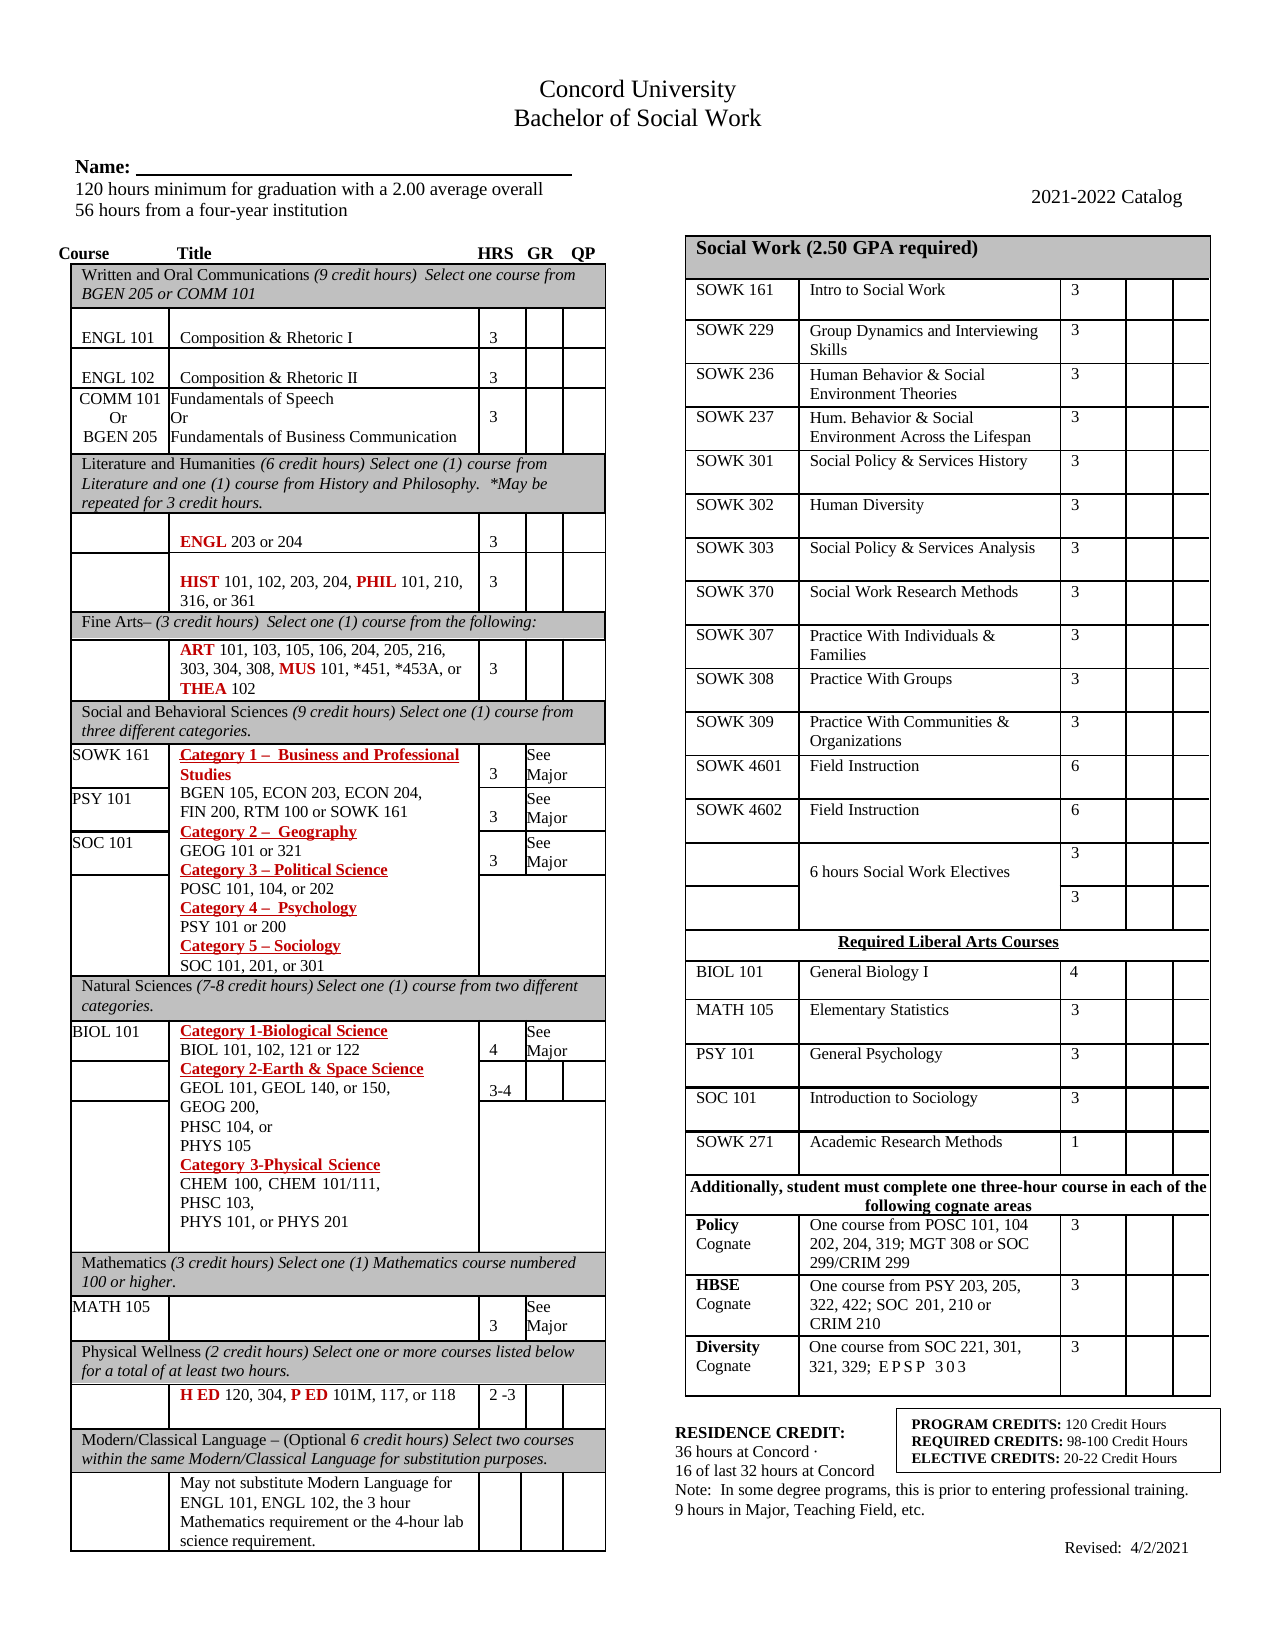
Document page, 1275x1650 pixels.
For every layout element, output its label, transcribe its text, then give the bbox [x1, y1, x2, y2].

table_cell Intro to Social Work [800, 280, 1060, 319]
table_cell 3 [1061, 844, 1125, 885]
table_header [1126, 237, 1173, 278]
table_cell 1 [1061, 1133, 1125, 1174]
text 2021-2022 Catalog [675, 185, 1221, 208]
table_cell 3 [1061, 280, 1125, 319]
table_cell MATH 105 [686, 1000, 798, 1042]
table_cell [1127, 1276, 1172, 1335]
table_cell SOWK 301 [686, 451, 798, 493]
table_cell [1174, 798, 1210, 842]
table_cell Human Diversity [800, 495, 1060, 537]
table_cell [1174, 278, 1210, 319]
table_cell 3 [1061, 582, 1125, 624]
table_cell Additionally, student must complete one three-hour course in each of the following cognate areas [686, 1174, 1210, 1214]
table_cell 3 [1061, 1216, 1125, 1273]
table_cell 3 [1061, 1337, 1125, 1395]
table_cell PSY 101 [686, 1045, 798, 1086]
table_cell [1174, 406, 1210, 449]
text 120 hours minimum for graduation with a 2.00 average overall 56 hours from a four-year institution [75, 178, 547, 221]
table_cell [1127, 1000, 1172, 1042]
table_cell SOWK 303 [686, 539, 798, 580]
table_cell Required Liberal Arts Courses [686, 929, 1210, 960]
table_cell 3 [1061, 626, 1125, 667]
table_cell 3 [1061, 364, 1125, 406]
table_cell General Psychology [800, 1045, 1060, 1086]
table_cell One course from SOC 221, 301, 321, 329; EPSP 303 [800, 1337, 1060, 1395]
table_cell Field Instruction [800, 756, 1060, 798]
table_cell 6 [1061, 756, 1125, 798]
table_cell [1174, 960, 1210, 998]
table_cell [1127, 451, 1172, 493]
table_cell [1127, 626, 1172, 667]
table_cell [1174, 1086, 1210, 1130]
text Concord University Bachelor of Social Work [513, 74, 762, 132]
table_cell Practice With Communities & Organizations [800, 713, 1060, 754]
table_cell General Biology I [800, 962, 1060, 998]
table_cell Introduction to Sociology [800, 1089, 1060, 1130]
table_cell [1127, 713, 1172, 754]
table_cell [1174, 624, 1210, 667]
table_cell Practice With Individuals & Families [800, 626, 1060, 667]
table_cell Social Policy & Services History [800, 451, 1060, 493]
table_cell [1174, 580, 1210, 624]
table_cell [686, 887, 798, 929]
table_cell [1174, 711, 1210, 754]
table_cell [1174, 1214, 1210, 1273]
table_cell [800, 885, 1060, 929]
table_cell [1174, 1335, 1210, 1395]
table_cell HBSE Cognate [686, 1276, 798, 1335]
table_cell 4 [1061, 962, 1125, 998]
table_cell One course from POSC 101, 104 202, 204, 319; MGT 308 or SOC 299/CRIM 299 [800, 1216, 1060, 1273]
text Revised: 4/2/2021 [658, 1538, 1189, 1557]
table_cell 3 [1061, 669, 1125, 711]
table_cell [1127, 539, 1172, 580]
table_cell Social Work Research Methods [800, 582, 1060, 624]
table_cell [1174, 842, 1210, 885]
table_cell 3 [1061, 539, 1125, 580]
text 16 of last 32 hours at Concord [675, 1461, 1221, 1480]
table_cell SOWK 308 [686, 669, 798, 711]
table_cell [1174, 885, 1210, 929]
table_cell SOWK 237 [686, 408, 798, 449]
table_cell [1127, 887, 1172, 929]
table_cell [1127, 844, 1172, 885]
table_cell Hum. Behavior & Social Environment Across the Lifespan [800, 408, 1060, 449]
table_cell SOWK 370 [686, 582, 798, 624]
table_cell SOWK 4601 [686, 756, 798, 798]
table_cell [686, 844, 798, 885]
text RESIDENCE CREDIT: [675, 1423, 896, 1442]
table_cell [1174, 755, 1210, 798]
table_cell SOWK 302 [686, 495, 798, 537]
table_cell BIOL 101 [686, 962, 798, 998]
table_cell Elementary Statistics [800, 1000, 1060, 1042]
table_cell [1174, 1043, 1210, 1086]
table_cell SOWK 309 [686, 713, 798, 754]
table_cell Field Instruction [800, 800, 1060, 842]
table_cell [1174, 537, 1210, 580]
table_cell 3 [1061, 1000, 1125, 1042]
table_cell Social Policy & Services Analysis [800, 539, 1060, 580]
table_cell 3 [1061, 408, 1125, 449]
table_cell 3 [1061, 1045, 1125, 1086]
table_cell Policy Cognate [686, 1216, 798, 1273]
table_cell 6 hours Social Work Electives [800, 844, 1060, 885]
table_cell [1127, 1133, 1172, 1174]
table_cell SOWK 229 [686, 321, 798, 362]
table_cell [1127, 1216, 1172, 1273]
table_cell [1127, 669, 1172, 711]
table_cell [1127, 800, 1172, 842]
table_cell [1127, 495, 1172, 537]
table_cell 3 [1061, 321, 1125, 362]
table_cell [1127, 280, 1172, 319]
text Note: In some degree programs, this is prior to entering professional training. 9 hours in Major, Teaching Field, etc. [675, 1480, 1195, 1518]
table_cell SOWK 4602 [686, 800, 798, 842]
table_cell 3 [1061, 1089, 1125, 1130]
table_cell 3 [1061, 1276, 1125, 1335]
table_cell 3 [1061, 495, 1125, 537]
table_cell [1174, 668, 1210, 711]
table_cell [1174, 999, 1210, 1042]
table_cell Practice With Groups [800, 669, 1060, 711]
table_cell [1127, 582, 1172, 624]
text Name: [75, 155, 596, 178]
table_header [1173, 237, 1210, 278]
table_cell [1127, 1337, 1172, 1395]
table_cell [1127, 756, 1172, 798]
table_cell [1174, 1130, 1210, 1174]
table_cell 3 [1061, 887, 1125, 929]
table_cell [1174, 450, 1210, 493]
table_cell 3 [1061, 713, 1125, 754]
table_cell SOWK 271 [686, 1133, 798, 1174]
table_header Social Work (2.50 GPA required) [686, 237, 1126, 278]
table_cell Human Behavior & Social Environment Theories [800, 364, 1060, 406]
table_cell SOWK 307 [686, 626, 798, 667]
table_cell [1174, 1274, 1210, 1335]
table_cell [1127, 321, 1172, 362]
table_cell SOWK 236 [686, 364, 798, 406]
table_cell One course from PSY 203, 205, 322, 422; SOC 201, 210 or CRIM 210 [800, 1276, 1060, 1335]
table_cell SOC 101 [686, 1089, 798, 1130]
table_cell Diversity Cognate [686, 1337, 798, 1395]
text 36 hours at Concord ∙ [675, 1442, 896, 1461]
table_cell [1174, 493, 1210, 537]
table_cell [1174, 319, 1210, 362]
table_cell [1127, 962, 1172, 998]
table_cell [1127, 1089, 1172, 1130]
table_cell [1127, 364, 1172, 406]
table_cell 3 [1061, 451, 1125, 493]
table_cell SOWK 161 [686, 280, 798, 319]
table_cell 6 [1061, 800, 1125, 842]
table_cell [1127, 1045, 1172, 1086]
table_cell Group Dynamics and Interviewing Skills [800, 321, 1060, 362]
table_cell [1127, 408, 1172, 449]
table_cell [1174, 363, 1210, 406]
text Course Title HRS GR QP [58, 243, 596, 263]
table_cell Academic Research Methods [800, 1133, 1060, 1174]
